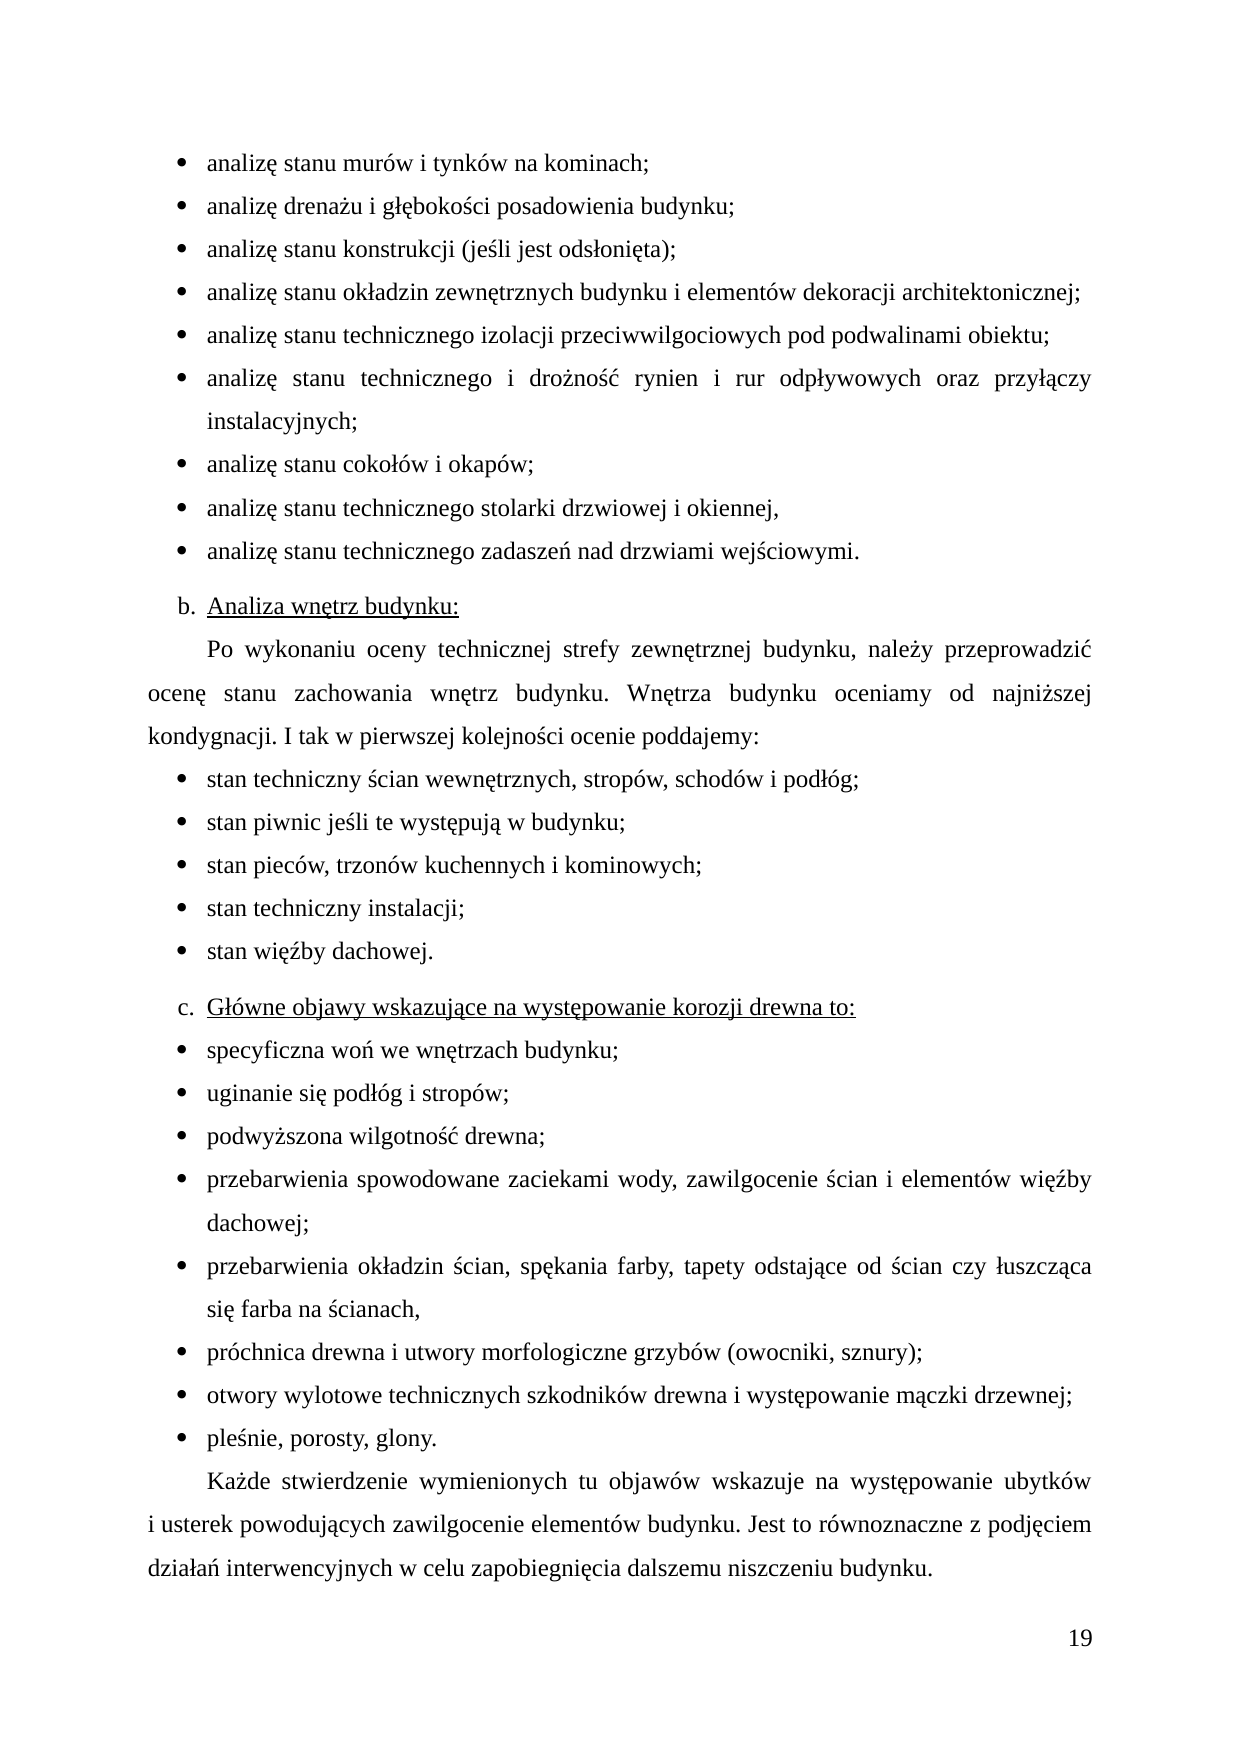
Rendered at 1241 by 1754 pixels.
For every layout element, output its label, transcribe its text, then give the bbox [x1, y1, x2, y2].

list próchnica drewna i utwory morfologiczne grzybów (owocniki, sznury); [177, 1337, 1093, 1366]
list analizę stanu konstrukcji (jeśli jest odsłonięta); [177, 234, 1093, 263]
list analizę stanu murów i tynków na kominach; [177, 148, 1093, 176]
list analizę stanu cokołów i okapów; [177, 449, 1093, 478]
list analizę stanu technicznego izolacji przeciwwilgociowych pod podwalinami obiektu; [177, 320, 1093, 349]
list analizę stanu technicznego stolarki drzwiowej i okiennej, [177, 493, 1093, 521]
list Analiza wnętrz budynku: [177, 591, 1093, 620]
list stan techniczny instalacji; [177, 893, 1093, 922]
list specyficzna woń we wnętrzach budynku; [177, 1035, 1093, 1064]
list przebarwienia spowodowane zaciekami wody, zawilgocenie ścian i elementów więźby dachowej; [177, 1164, 1093, 1236]
list uginanie się podłóg i stropów; [177, 1078, 1093, 1107]
list stan piwnic jeśli te występują w budynku; [177, 807, 1093, 836]
list podwyższona wilgotność drewna; [177, 1121, 1093, 1150]
list analizę stanu technicznego zadaszeń nad drzwiami wejściowymi. [177, 536, 1093, 564]
list otwory wylotowe technicznych szkodników drewna i występowanie mączki drzewnej; [177, 1380, 1093, 1409]
text Każde stwierdzenie wymienionych tu objawów wskazuje na występowanie ubytków i usterek powodujących zawilgocenie elementów budynku. Jest to równoznaczne z podjęciem działań interwencyjnych w celu zapobiegnięcia dalszemu niszczeniu budynku. [148, 1466, 1093, 1581]
list pleśnie, porosty, glony. [177, 1423, 1093, 1452]
list przebarwienia okładzin ścian, spękania farby, tapety odstające od ścian czy łuszcząca się farba na ścianach, [177, 1251, 1093, 1323]
list Główne objawy wskazujące na występowanie korozji drewna to: [177, 992, 1093, 1021]
list stan więźby dachowej. [177, 936, 1093, 965]
list analizę stanu technicznego i drożność rynien i rur odpływowych oraz przyłączy instalacyjnych; [177, 363, 1093, 435]
list stan techniczny ścian wewnętrznych, stropów, schodów i podłóg; [177, 764, 1093, 793]
list analizę stanu okładzin zewnętrznych budynku i elementów dekoracji architektonicznej; [177, 277, 1093, 306]
list analizę drenażu i głębokości posadowienia budynku; [177, 191, 1093, 219]
text Po wykonaniu oceny technicznej strefy zewnętrznej budynku, należy przeprowadzić ocenę stanu zachowania wnętrz budynku. Wnętrza budynku oceniamy od najniższej kondygnacji. I tak w pierwszej kolejności ocenie poddajemy: [148, 634, 1093, 749]
list stan pieców, trzonów kuchennych i kominowych; [177, 850, 1093, 879]
